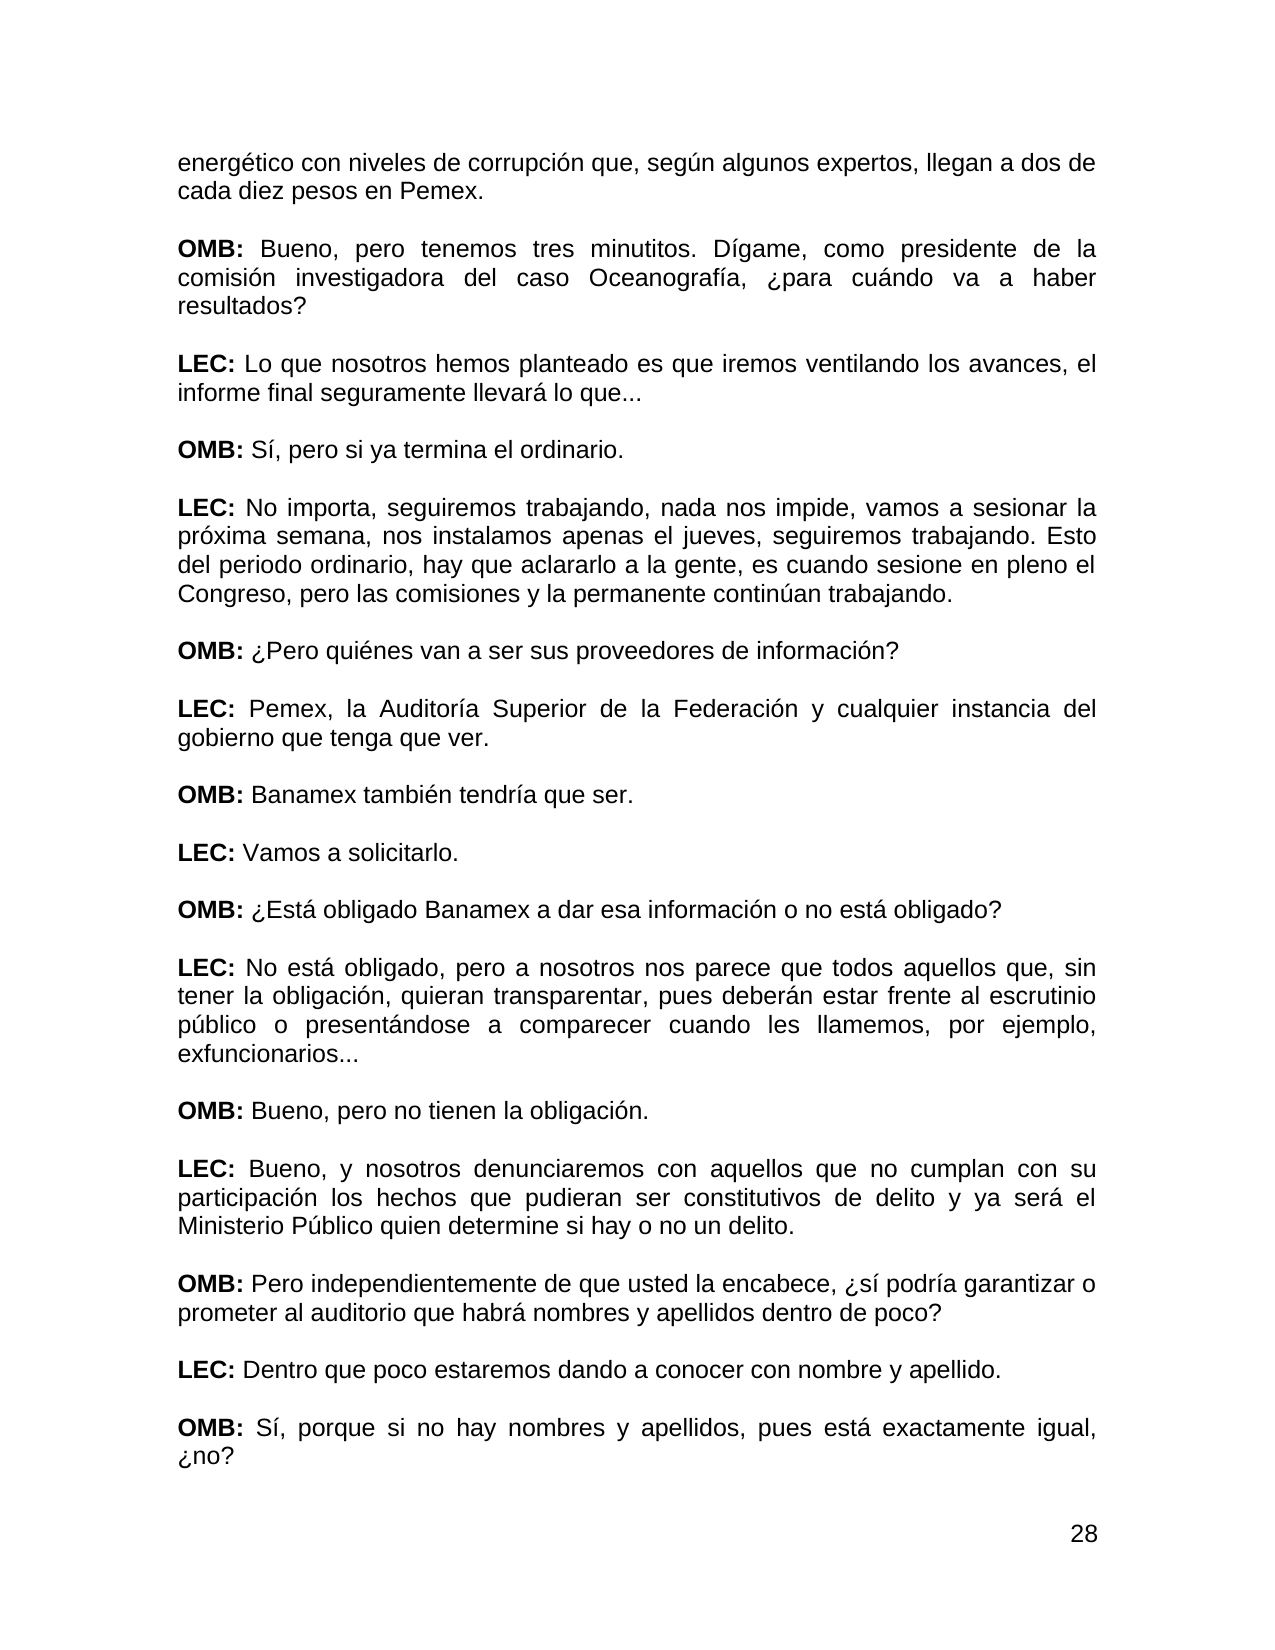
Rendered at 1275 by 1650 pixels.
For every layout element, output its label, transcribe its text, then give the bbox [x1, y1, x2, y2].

text LEC: Vamos a solicitarlo. [177, 838, 1098, 866]
text LEC: Bueno, y nosotros denunciaremos con aquellos que no cumplan con su participación los hechos que pudieran ser constitutivos de delito y ya será el Ministerio Público quien determine si hay o no un delito. [177, 1154, 1098, 1240]
text LEC: Dentro que poco estaremos dando a conocer con nombre y apellido. [177, 1355, 1098, 1384]
text LEC: No importa, seguiremos trabajando, nada nos impide, vamos a sesionar la próxima semana, nos instalamos apenas el jueves, seguiremos trabajando. Esto del periodo ordinario, hay que aclararlo a la gente, es cuando sesione en pleno el Congreso, pero las comisiones y la permanente continúan trabajando. [177, 493, 1098, 608]
text OMB: Bueno, pero no tienen la obligación. [177, 1096, 1098, 1125]
text OMB: Bueno, pero tenemos tres minutitos. Dígame, como presidente de la comisión investigadora del caso Oceanografía, ¿para cuándo va a haber resultados? [177, 234, 1098, 320]
text OMB: Sí, porque si no hay nombres y apellidos, pues está exactamente igual, ¿no? [177, 1413, 1098, 1470]
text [177, 148, 1098, 205]
text LEC: No está obligado, pero a nosotros nos parece que todos aquellos que, sin tener la obligación, quieran transparentar, pues deberán estar frente al escrutinio público o presentándose a comparecer cuando les llamemos, por ejemplo, exfuncionarios... [177, 953, 1098, 1068]
text LEC: Lo que nosotros hemos planteado es que iremos ventilando los avances, el informe final seguramente llevará lo que... [177, 349, 1098, 406]
text OMB: ¿Está obligado Banamex a dar esa información o no está obligado? [177, 895, 1098, 924]
text OMB: Pero independientemente de que usted la encabece, ¿sí podría garantizar o prometer al auditorio que habrá nombres y apellidos dentro de poco? [177, 1269, 1098, 1326]
text OMB: Banamex también tendría que ser. [177, 780, 1098, 809]
text OMB: Sí, pero si ya termina el ordinario. [177, 435, 1098, 464]
text LEC: Pemex, la Auditoría Superior de la Federación y cualquier instancia del gobierno que tenga que ver. [177, 694, 1098, 751]
text OMB: ¿Pero quiénes van a ser sus proveedores de información? [177, 636, 1098, 665]
